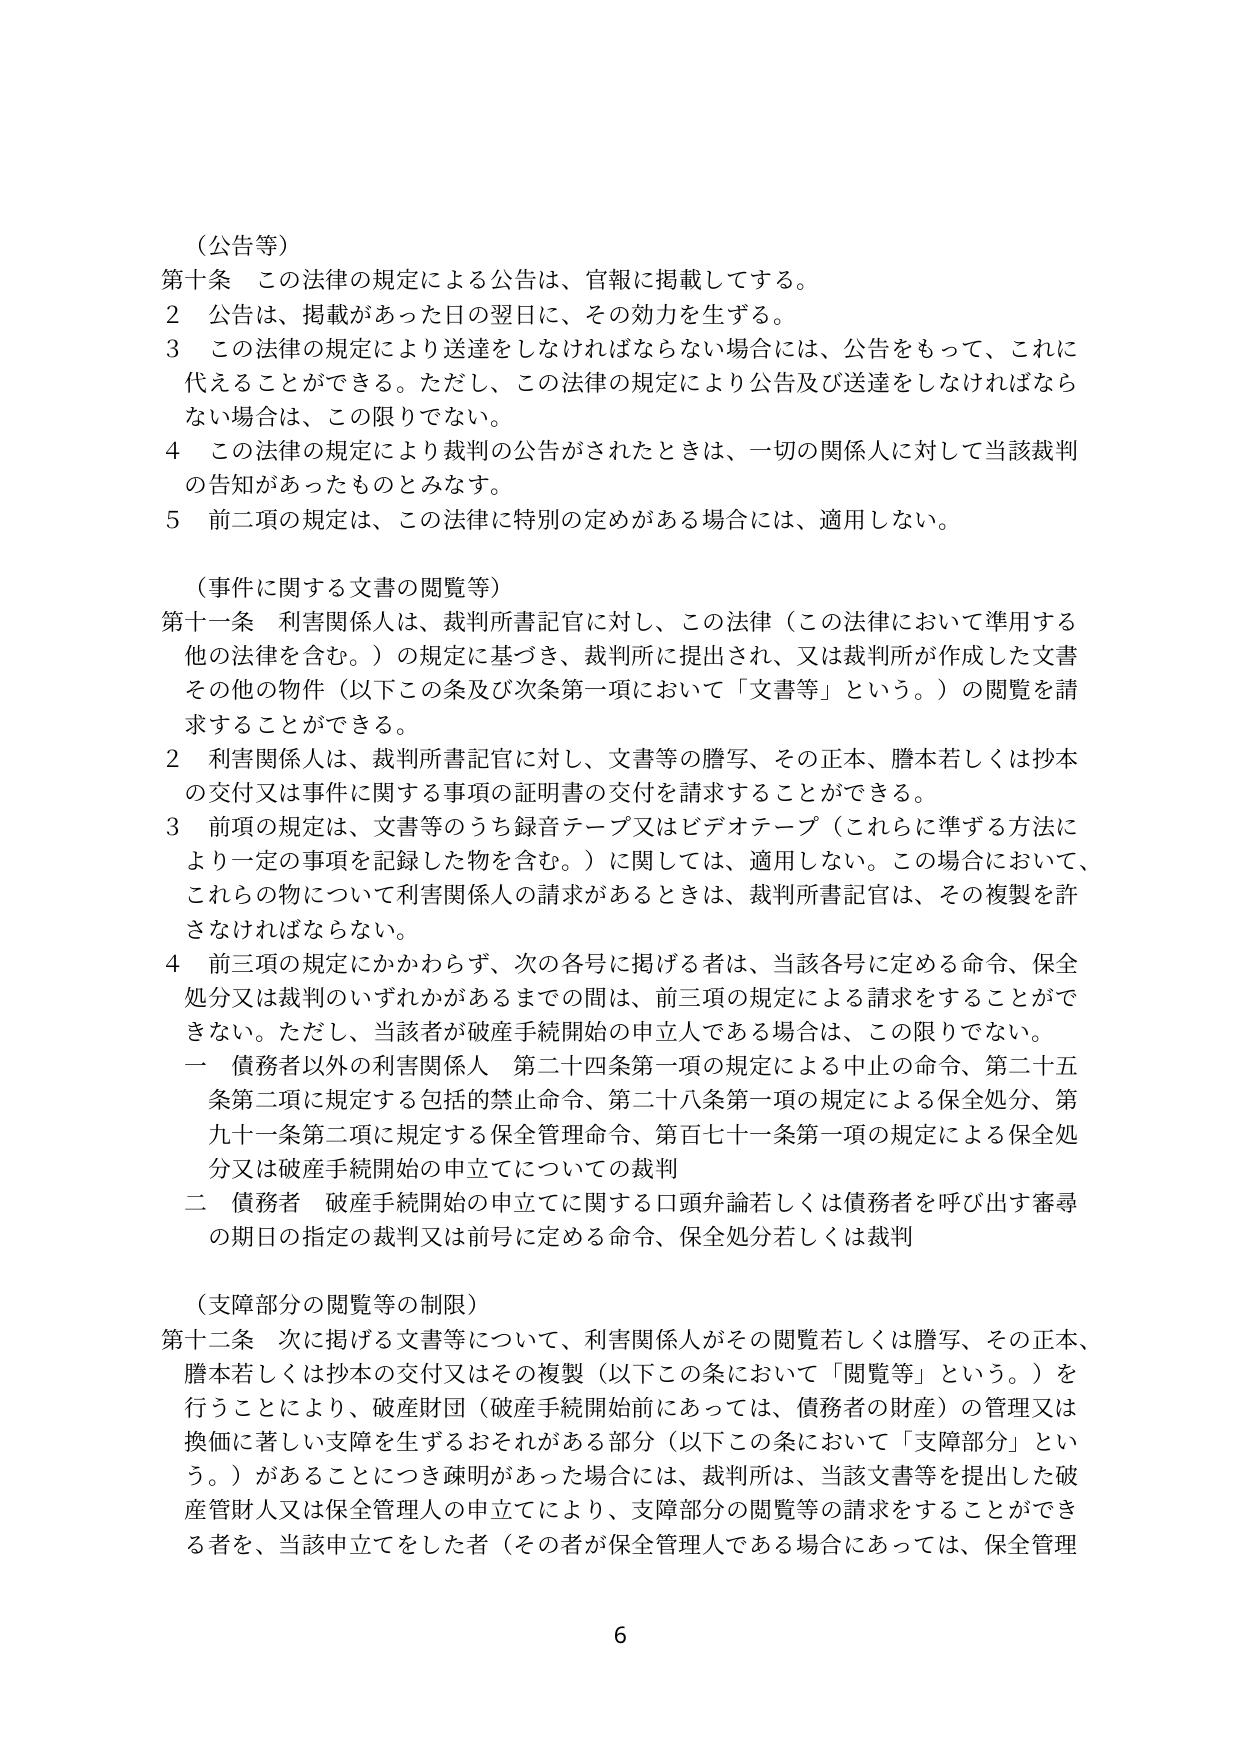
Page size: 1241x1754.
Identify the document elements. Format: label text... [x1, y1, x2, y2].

text 第十一条 利害関係人は、裁判所書記官に対し、この法律（この法律において準用する他の法律を含む。）の規定に基づき、裁判所に提出され、又は裁判所が作成した文書その他の物件（以下この条及び次条第一項において「文書等」という。）の閲覧を請求することができる。 [161, 604, 1079, 740]
text ２ 利害関係人は、裁判所書記官に対し、文書等の謄写、その正本、謄本若しくは抄本の交付又は事件に関する事項の証明書の交付を請求することができる。 [161, 740, 1079, 809]
text 第十条 この法律の規定による公告は、官報に掲載してする。 [161, 262, 1079, 296]
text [161, 1321, 1079, 1560]
text ４ この法律の規定により裁判の公告がされたときは、一切の関係人に対して当該裁判の告知があったものとみなす。 [161, 433, 1079, 501]
text ５ 前二項の規定は、この法律に特別の定めがある場合には、適用しない。 [161, 501, 1079, 535]
text ３ 前項の規定は、文書等のうち録音テープ又はビデオテープ（これらに準ずる方法により一定の事項を記録した物を含む。）に関しては、適用しない。この場合において、これらの物について利害関係人の請求があるときは、裁判所書記官は、その複製を許さなければならない。 [161, 809, 1079, 945]
text （公告等） [184, 228, 1079, 262]
text （事件に関する文書の閲覧等） [184, 569, 1079, 604]
text ２ 公告は、掲載があった日の翌日に、その効力を生ずる。 [161, 296, 1079, 330]
text 二 債務者 破産手続開始の申立てに関する口頭弁論若しくは債務者を呼び出す審尋の期日の指定の裁判又は前号に定める命令、保全処分若しくは裁判 [184, 1184, 1079, 1253]
text ４ 前三項の規定にかかわらず、次の各号に掲げる者は、当該各号に定める命令、保全処分又は裁判のいずれかがあるまでの間は、前三項の規定による請求をすることができない。ただし、当該者が破産手続開始の申立人である場合は、この限りでない。 [161, 945, 1079, 1048]
text 一 債務者以外の利害関係人 第二十四条第一項の規定による中止の命令、第二十五条第二項に規定する包括的禁止命令、第二十八条第一項の規定による保全処分、第九十一条第二項に規定する保全管理命令、第百七十一条第一項の規定による保全処分又は破産手続開始の申立てについての裁判 [184, 1048, 1079, 1184]
text ３ この法律の規定により送達をしなければならない場合には、公告をもって、これに代えることができる。ただし、この法律の規定により公告及び送達をしなければならない場合は、この限りでない。 [161, 330, 1079, 433]
text （支障部分の閲覧等の制限） [184, 1287, 1079, 1321]
